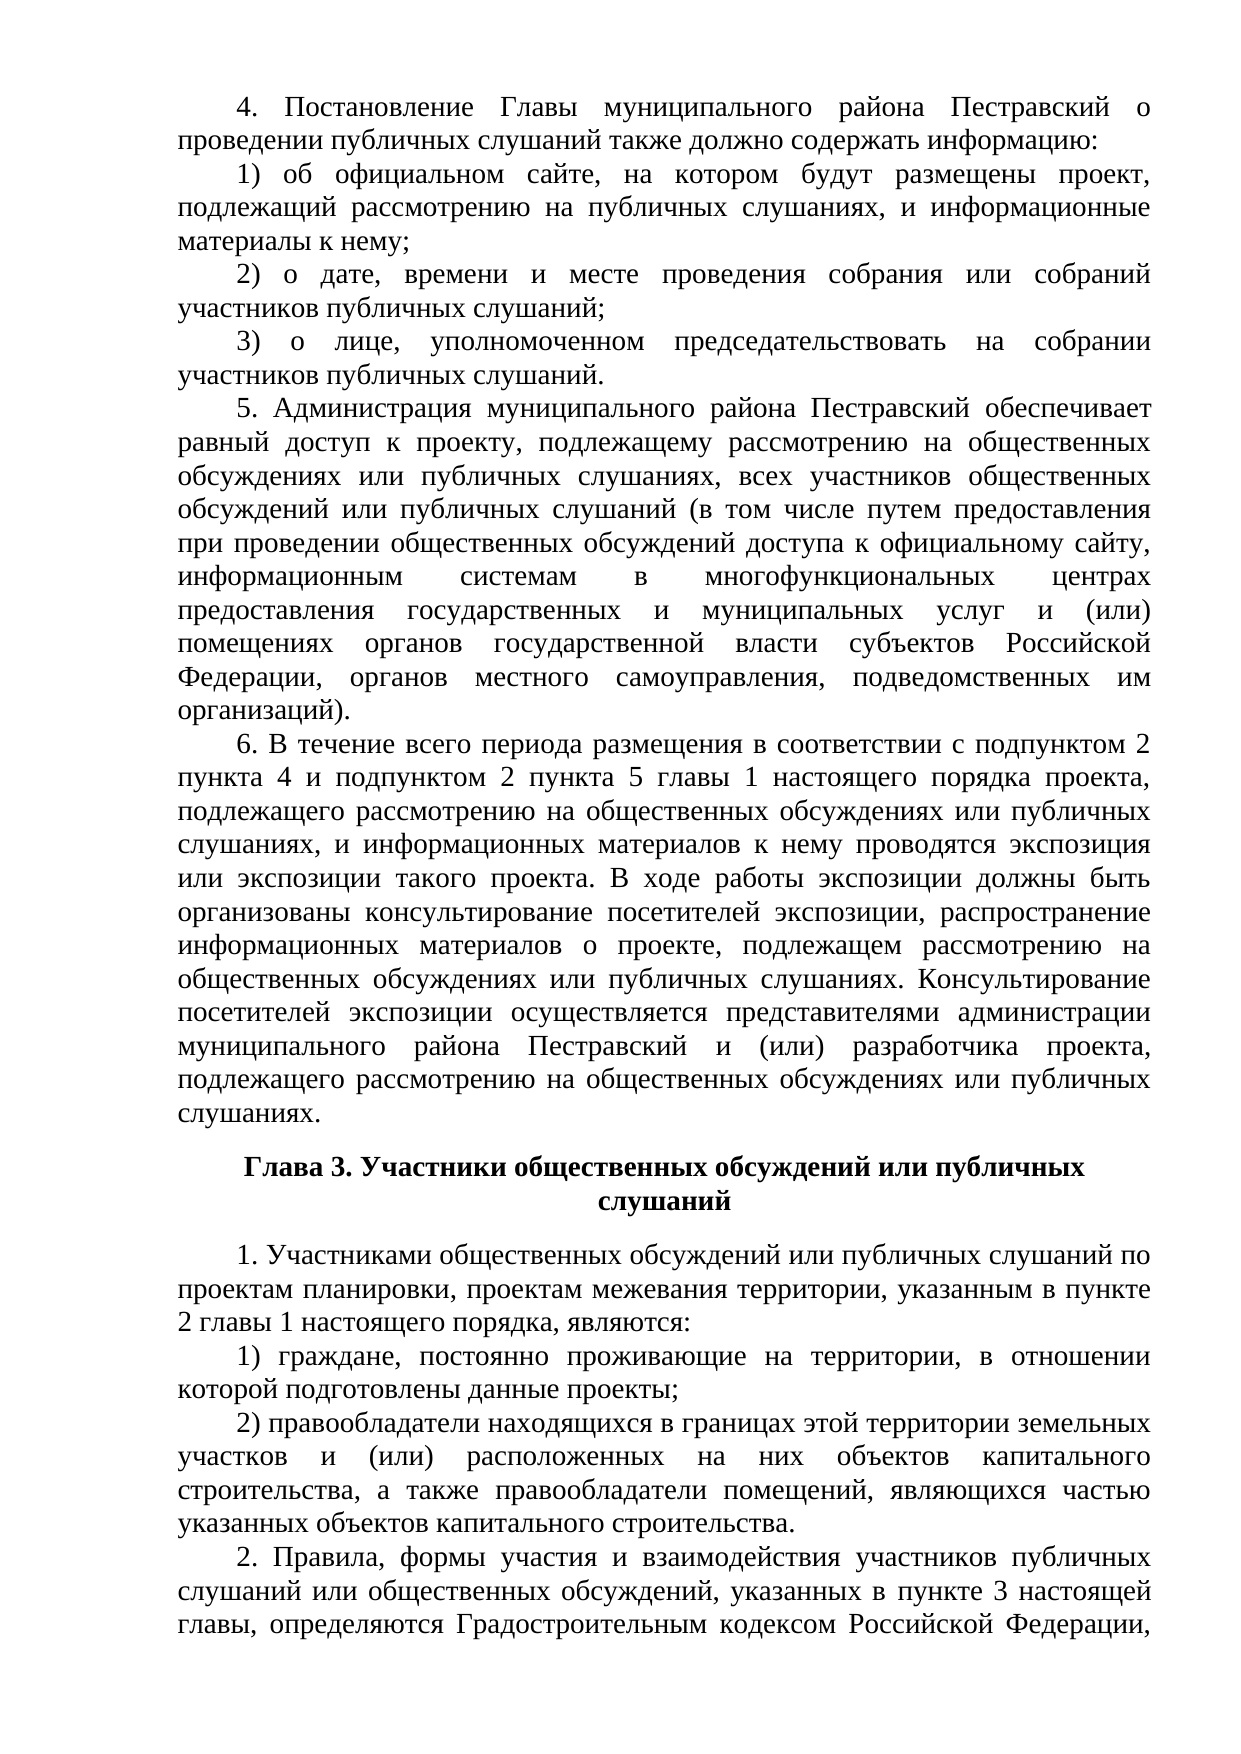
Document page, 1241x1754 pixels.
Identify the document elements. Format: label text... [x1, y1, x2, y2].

text 6. В течение всего периода размещения в соответствии с подпунктом 2 пункта 4 и подпунктом 2 пункта 5 главы 1 настоящего порядка проекта, подлежащего рассмотрению на общественных обсуждениях или публичных слушаниях, и информационных материалов к нему проводятся экспозиция или экспозиции такого проекта. В ходе работы экспозиции должны быть организованы консультирование посетителей экспозиции, распространение информационных материалов о проекте, подлежащем рассмотрению на общественных обсуждениях или публичных слушаниях. Консультирование посетителей экспозиции осуществляется представителями администрации муниципального района Пестравский и (или) разработчика проекта, подлежащего рассмотрению на общественных обсуждениях или публичных слушаниях. [177, 726, 1152, 1128]
text 3) о лице, уполномоченном председательствовать на собрании участников публичных слушаний. [177, 323, 1152, 391]
subtitle Глава 3. Участники общественных обсуждений или публичных слушаний [177, 1149, 1152, 1216]
text 4. Постановление Главы муниципального района Пестравский о проведении публичных слушаний также должно содержать информацию: [177, 89, 1152, 156]
text 1. Участниками общественных обсуждений или публичных слушаний по проектам планировки, проектам межевания территории, указанным в пункте 2 главы 1 настоящего порядка, являются: [177, 1237, 1152, 1338]
text 2) правообладатели находящихся в границах этой территории земельных участков и (или) расположенных на них объектов капитального строительства, а также правообладатели помещений, являющихся частью указанных объектов капитального строительства. [177, 1405, 1152, 1539]
text 2) о дате, времени и месте проведения собрания или собраний участников публичных слушаний; [177, 256, 1152, 323]
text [177, 1539, 1152, 1640]
text 1) граждане, постоянно проживающие на территории, в отношении которой подготовлены данные проекты; [177, 1338, 1152, 1405]
text 1) об официальном сайте, на котором будут размещены проект, подлежащий рассмотрению на публичных слушаниях, и информационные материалы к нему; [177, 156, 1152, 256]
text 5. Администрация муниципального района Пестравский обеспечивает равный доступ к проекту, подлежащему рассмотрению на общественных обсуждениях или публичных слушаниях, всех участников общественных обсуждений или публичных слушаний (в том числе путем предоставления при проведении общественных обсуждений доступа к официальному сайту, информационным системам в многофункциональных центрах предоставления государственных и муниципальных услуг и (или) помещениях органов государственной власти субъектов Российской Федерации, органов местного самоуправления, подведомственных им организаций). [177, 391, 1152, 726]
